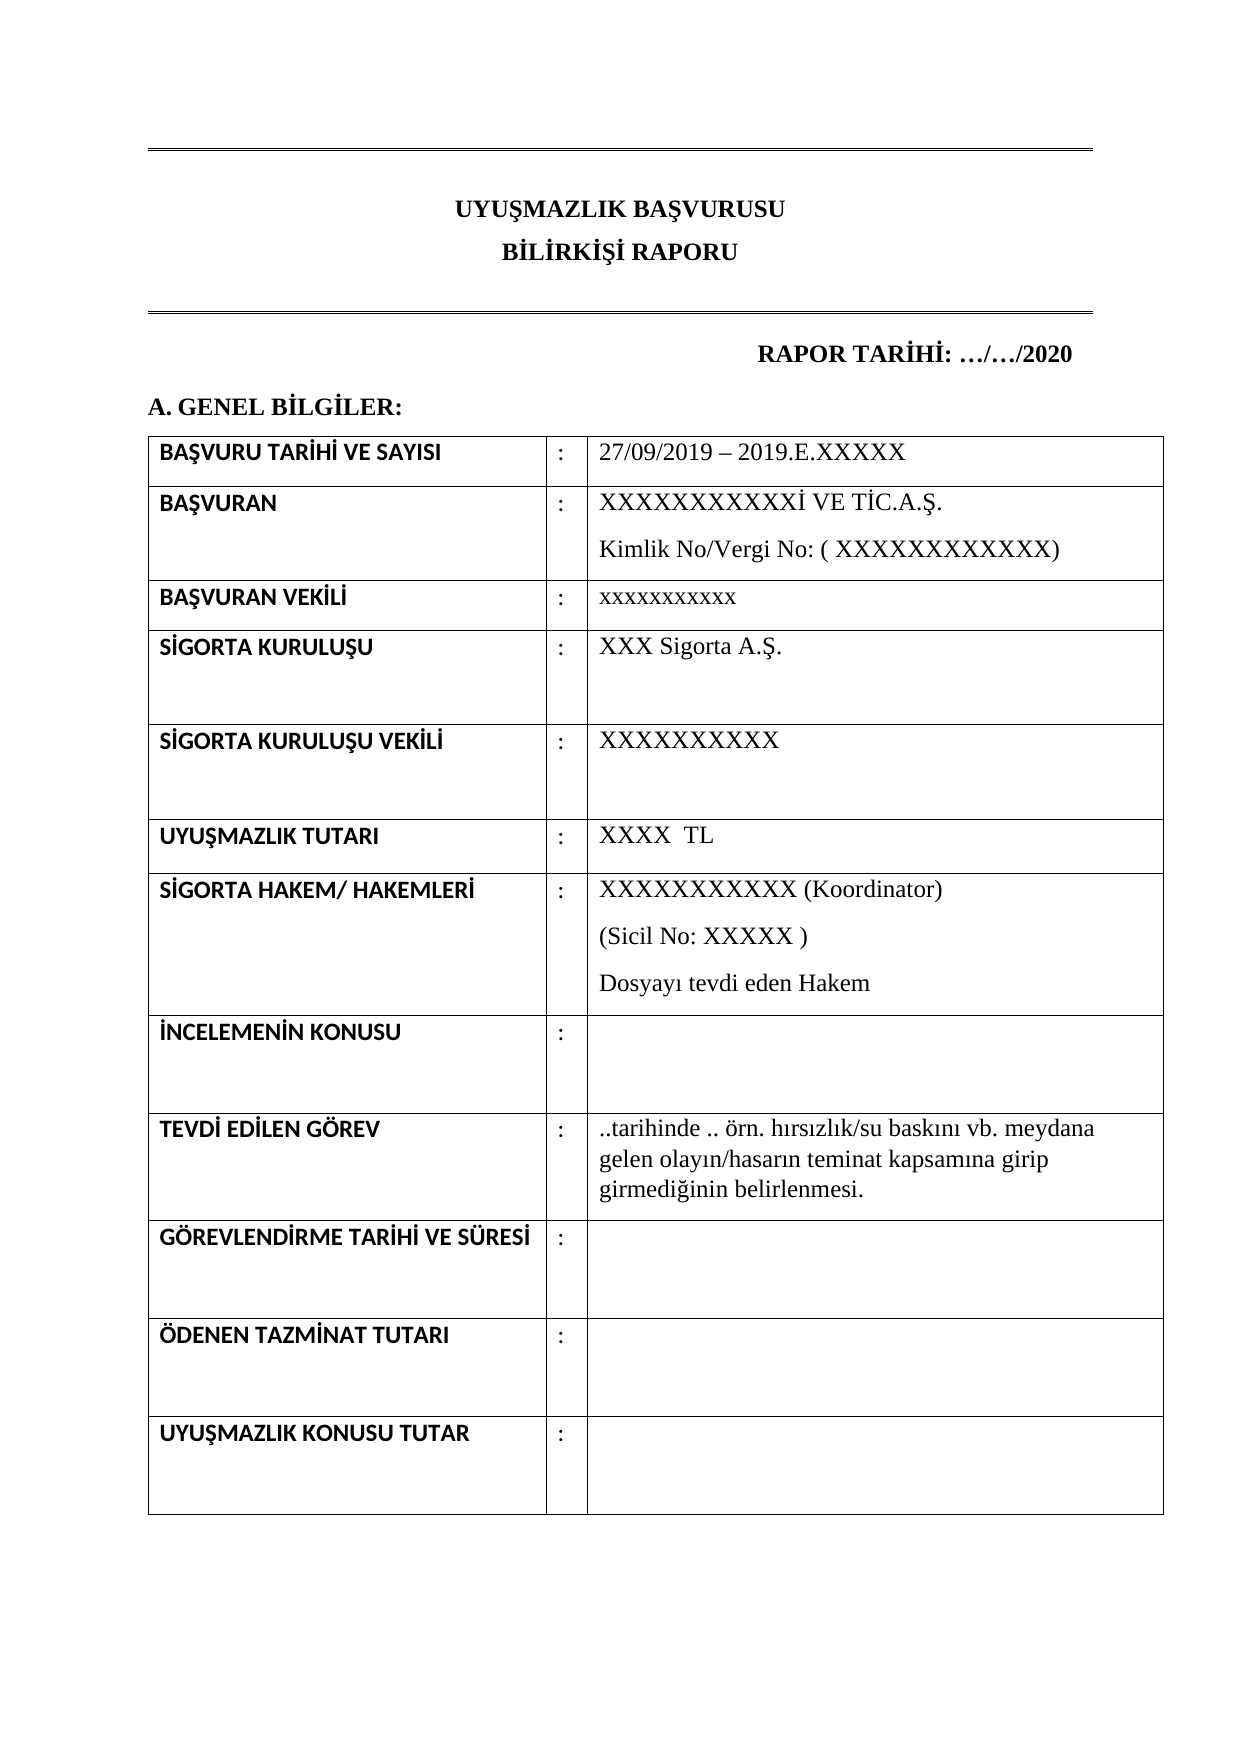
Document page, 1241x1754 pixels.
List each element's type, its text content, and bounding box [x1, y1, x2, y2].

table_cell GÖREVLENDİRME TARİHİ VE SÜRESİ [149, 1221, 546, 1318]
table_cell UYUŞMAZLIK KONUSU TUTAR [149, 1417, 546, 1514]
table_cell SİGORTA KURULUŞU [149, 631, 546, 724]
table_cell BAŞVURAN VEKİLİ [149, 581, 546, 630]
table_cell TEVDİ EDİLEN GÖREV [149, 1114, 546, 1220]
table_cell xxxxxxxxxxx [588, 581, 1163, 630]
table_header BAŞVURU TARİHİ VE SAYISI [149, 437, 546, 486]
table_header : [547, 437, 587, 486]
table_cell : [547, 1221, 587, 1318]
table_cell SİGORTA KURULUŞU VEKİLİ [149, 725, 546, 819]
table_cell [588, 1417, 1163, 1514]
table_cell : [547, 874, 587, 1014]
table_cell : [547, 1114, 587, 1220]
table_cell : [547, 1417, 587, 1514]
table_cell : [547, 581, 587, 630]
table_cell [588, 1016, 1163, 1112]
table_cell : [547, 487, 587, 580]
table_cell : [547, 631, 587, 724]
table_cell : [547, 820, 587, 873]
table_cell [588, 1319, 1163, 1416]
table_cell : [547, 1016, 587, 1112]
table_cell XXXXXXXXXX [588, 725, 1163, 819]
table_cell BAŞVURAN [149, 487, 546, 580]
table_cell ÖDENEN TAZMİNAT TUTARI [149, 1319, 546, 1416]
list GENEL BİLGİLER: [148, 392, 1093, 421]
table_cell [588, 1221, 1163, 1318]
table_cell XXXXXXXXXXX (Koordinator) (Sicil No: XXXXX ) Dosyayı tevdi eden Hakem [588, 874, 1163, 1014]
text UYUŞMAZLIK BAŞVURUSU [148, 194, 1093, 223]
table_header 27/09/2019 – 2019.E.XXXXX [588, 437, 1163, 486]
table_cell SİGORTA HAKEM/ HAKEMLERİ [149, 874, 546, 1014]
table_cell XXXX TL [588, 820, 1163, 873]
text BİLİRKİŞİ RAPORU [148, 237, 1093, 266]
table_cell İNCELEMENİN KONUSU [149, 1016, 546, 1112]
table_cell XXX Sigorta A.Ş. [588, 631, 1163, 724]
table_cell : [547, 1319, 587, 1416]
table_cell : [547, 725, 587, 819]
table_cell XXXXXXXXXXXİ VE TİC.A.Ş. Kimlik No/Vergi No: ( XXXXXXXXXXXX) [588, 487, 1163, 580]
table_cell ..tarihinde .. örn. hırsızlık/su baskını vb. meydana gelen olayın/hasarın teminat kapsamına girip girmediğinin belirlenmesi. [588, 1114, 1163, 1220]
table_cell UYUŞMAZLIK TUTARI [149, 820, 546, 873]
text RAPOR TARİHİ: …/…/2020 [738, 339, 1093, 368]
